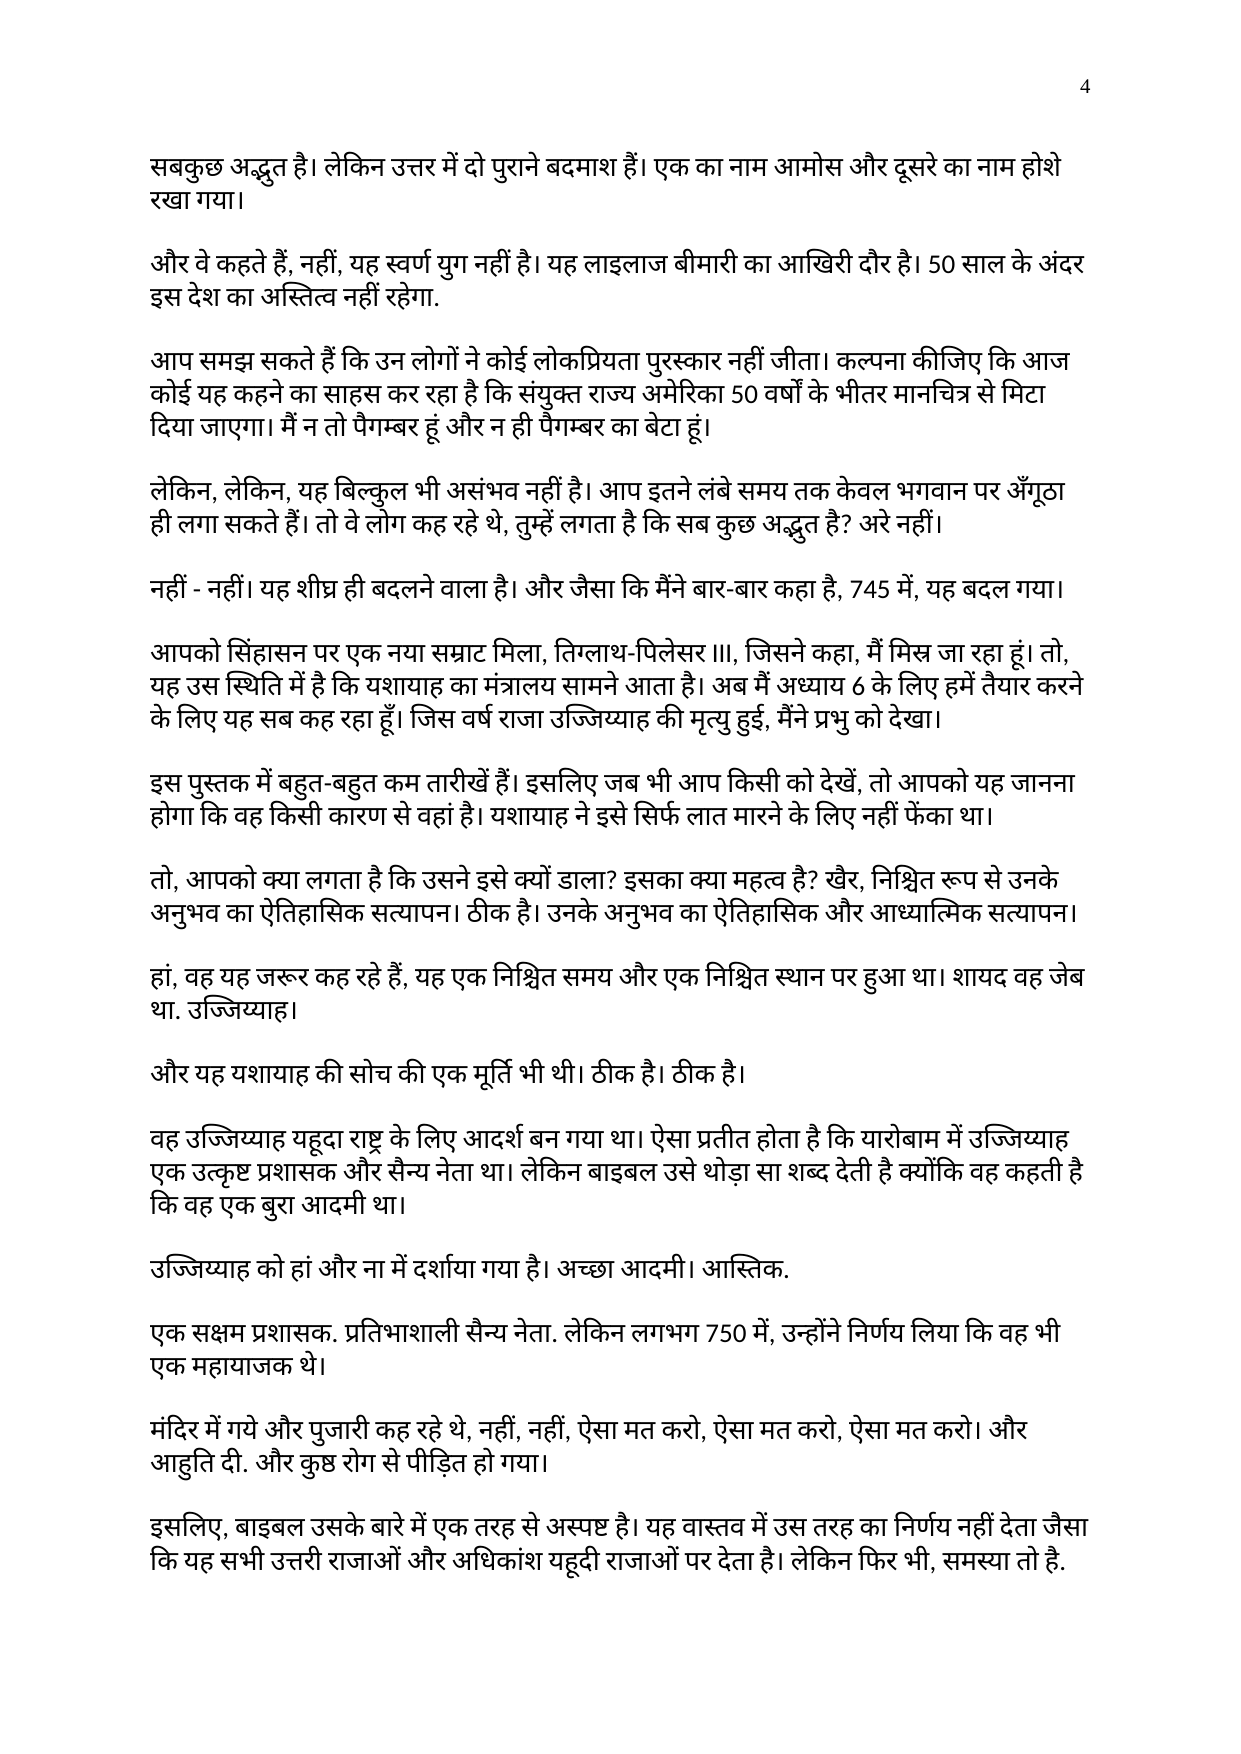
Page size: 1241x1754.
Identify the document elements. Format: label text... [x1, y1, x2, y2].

text वह उज्जिय्याह यहूदा राष्ट्र के लिए आदर्श बन गया था। ऐसा प्रतीत होता है कि यारोबाम में उज्जिय्याह एक उत्कृष्ट प्रशासक और सैन्य नेता था। लेकिन बाइबल उसे थोड़ा सा शब्द देती है क्योंकि वह कहती है कि वह एक बुरा आदमी था। [150, 1122, 1090, 1221]
text आप समझ सकते हैं कि उन लोगों ने कोई लोकप्रियता पुरस्कार नहीं जीता। कल्पना कीजिए कि आज कोई यह कहने का साहस कर रहा है कि संयुक्त राज्य अमेरिका 50 वर्षों के भीतर मानचित्र से मिटा दिया जाएगा। मैं न तो पैगम्बर हूं और न ही पैगम्बर का बेटा हूं। [150, 344, 1090, 443]
text उज्जिय्याह को हां और ना में दर्शाया गया है। अच्छा आदमी। आस्तिक. [150, 1252, 1090, 1285]
text मंदिर में गये और पुजारी कह रहे थे, नहीं, नहीं, ऐसा मत करो, ऐसा मत करो, ऐसा मत करो। और आहुति दी. और कुष्ठ रोग से पीड़ित हो गया। [150, 1413, 1090, 1479]
text सबकुछ अद्भुत है। लेकिन उत्तर में दो पुराने बदमाश हैं। एक का नाम आमोस और दूसरे का नाम होशे रखा गया। [150, 150, 1090, 216]
text हां, वह यह जरूर कह रहे हैं, यह एक निश्चित समय और एक निश्चित स्थान पर हुआ था। शायद वह जेब था. उज्जिय्याह। [150, 961, 1090, 1027]
text आपको सिंहासन पर एक नया सम्राट मिला, तिग्लाथ-पिलेसर III, जिसने कहा, मैं मिस्र जा रहा हूं। तो, यह उस स्थिति में है कि यशायाह का मंत्रालय सामने आता है। अब मैं अध्याय 6 के लिए हमें तैयार करने के लिए यह सब कह रहा हूँ। जिस वर्ष राजा उज्जिय्याह की मृत्यु हुई, मैंने प्रभु को देखा। [150, 636, 1090, 735]
text और यह यशायाह की सोच की एक मूर्ति भी थी। ठीक है। ठीक है। [150, 1058, 1090, 1091]
text तो, आपको क्या लगता है कि उसने इसे क्यों डाला? इसका क्या महत्व है? खैर, निश्चित रूप से उनके अनुभव का ऐतिहासिक सत्यापन। ठीक है। उनके अनुभव का ऐतिहासिक और आध्यात्मिक सत्यापन। [150, 863, 1090, 929]
text नहीं - नहीं। यह शीघ्र ही बदलने वाला है। और जैसा कि मैंने बार-बार कहा है, 745 में, यह बदल गया। [150, 572, 1090, 605]
text लेकिन, लेकिन, यह बिल्कुल भी असंभव नहीं है। आप इतने लंबे समय तक केवल भगवान पर अँगूठा ही लगा सकते हैं। तो वे लोग कह रहे थे, तुम्हें लगता है कि सब कुछ अद्भुत है? अरे नहीं। [150, 474, 1090, 541]
text और वे कहते हैं, नहीं, यह स्वर्ण युग नहीं है। यह लाइलाज बीमारी का आखिरी दौर है। 50 साल के अंदर इस देश का अस्तित्व नहीं रहेगा. [150, 247, 1090, 313]
text इसलिए, बाइबल उसके बारे में एक तरह से अस्पष्ट है। यह वास्तव में उस तरह का निर्णय नहीं देता जैसा कि यह सभी उत्तरी राजाओं और अधिकांश यहूदी राजाओं पर देता है। लेकिन फिर भी, समस्या तो है. [150, 1511, 1090, 1577]
text एक सक्षम प्रशासक. प्रतिभाशाली सैन्य नेता. लेकिन लगभग 750 में, उन्होंने निर्णय लिया कि वह भी एक महायाजक थे। [150, 1316, 1090, 1382]
text इस पुस्तक में बहुत-बहुत कम तारीखें हैं। इसलिए जब भी आप किसी को देखें, तो आपको यह जानना होगा कि वह किसी कारण से वहां है। यशायाह ने इसे सिर्फ लात मारने के लिए नहीं फेंका था। [150, 766, 1090, 832]
